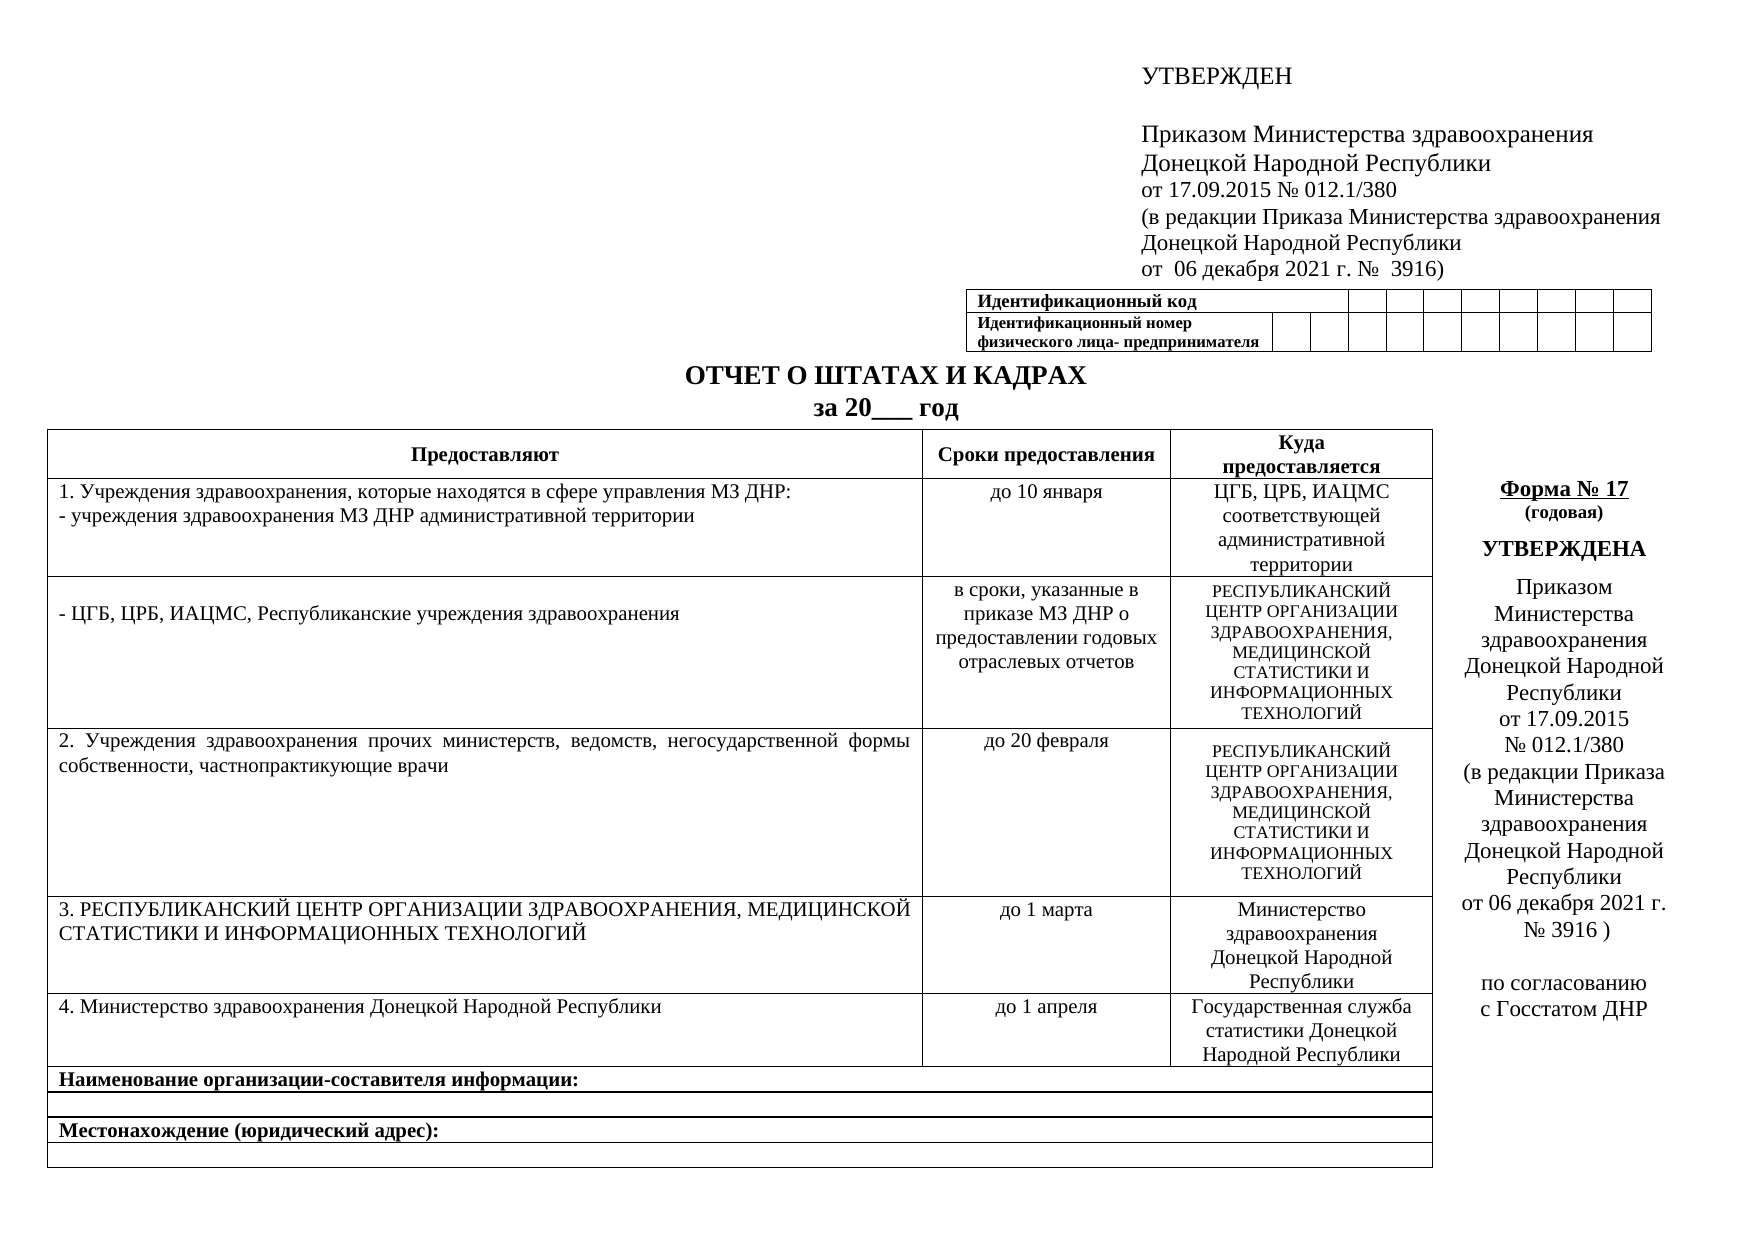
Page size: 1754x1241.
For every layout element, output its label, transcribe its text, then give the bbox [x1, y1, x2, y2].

table_header Куда предоставляется [1171, 430, 1432, 478]
table_cell 3. РЕСПУБЛИКАНСКИЙ ЦЕНТР ОРГАНИЗАЦИИ ЗДРАВООХРАНЕНИЯ, МЕДИЦИНСКОЙ СТАТИСТИКИ И ИНФОРМАЦИОННЫХ ТЕХНОЛОГИЙ [48, 897, 922, 993]
table_cell [1311, 313, 1348, 351]
table_cell 4. Министерство здравоохранения Донецкой Народной Республики [48, 994, 922, 1066]
table_cell [48, 1093, 1432, 1116]
table_cell до 1 марта [923, 897, 1170, 993]
table_header Форма № 17 (годовая) УТВЕРЖДЕНА Приказом Министерства здравоохранения Донецкой Народной Республики от 17.09.2015 № 012.1/380 (в редакции Приказа Министерства здравоохранения Донецкой Народной Республики от 06 декабря 2021 г. № 3916 ) по согласованию с Госстатом ДНР [1433, 429, 1695, 1066]
table_cell Местонахождение (юридический адрес): [48, 1118, 1432, 1142]
text Донецкой Народной Республики [47, 148, 1724, 176]
text за 20___ год [47, 391, 1724, 422]
table_cell РЕСПУБЛИКАНСКИЙ ЦЕНТР ОРГАНИЗАЦИИ ЗДРАВООХРАНЕНИЯ, МЕДИЦИНСКОЙ СТАТИСТИКИ И ИНФОРМАЦИОННЫХ ТЕХНОЛОГИЙ [1171, 577, 1432, 727]
text УТВЕРЖДЕН [47, 61, 1724, 90]
table_cell 2. Учреждения здравоохранения прочих министерств, ведомств, негосударственной формы собственности, частнопрактикующие врачи [48, 729, 922, 896]
table_header [1538, 290, 1575, 312]
table_cell ЦГБ, ЦРБ, ИАЦМС соответствующей административной территории [1171, 479, 1432, 576]
table_cell Государственная служба статистики Донецкой Народной Республики [1171, 994, 1432, 1066]
table_cell [1576, 313, 1613, 351]
table_cell до 10 января [923, 479, 1170, 576]
table_header [1387, 290, 1423, 312]
table_header [1424, 290, 1461, 312]
table_cell РЕСПУБЛИКАНСКИЙ ЦЕНТР ОРГАНИЗАЦИИ ЗДРАВООХРАНЕНИЯ, МЕДИЦИНСКОЙ СТАТИСТИКИ И ИНФОРМАЦИОННЫХ ТЕХНОЛОГИЙ [1171, 729, 1432, 896]
text Донецкой Народной Республики [47, 229, 1724, 256]
table_cell до 20 февраля [923, 729, 1170, 896]
table_header Идентификационный код [967, 290, 1348, 312]
table_header [1500, 290, 1537, 312]
table_cell Наименование организации-составителя информации: [48, 1067, 1432, 1091]
table_cell [1273, 313, 1310, 351]
table_cell - ЦГБ, ЦРБ, ИАЦМС, Республиканские учреждения здравоохранения [48, 577, 922, 727]
text ОТЧЕТ О ШТАТАХ И КАДРАХ [47, 359, 1724, 391]
text (в редакции Приказа Министерства здравоохранения [47, 203, 1724, 229]
table_cell [1500, 313, 1537, 351]
table_cell [1462, 313, 1499, 351]
table_cell 1. Учреждения здравоохранения, которые находятся в сфере управления МЗ ДНР: - учреждения здравоохранения МЗ ДНР административной территории [48, 479, 922, 576]
text от 17.09.2015 № 012.1/380 [47, 176, 1724, 203]
table_cell в сроки, указанные в приказе МЗ ДНР о предоставлении годовых отраслевых отчетов [923, 577, 1170, 727]
table_cell [1387, 313, 1423, 351]
table_cell до 1 апреля [923, 994, 1170, 1066]
table_cell Министерство здравоохранения Донецкой Народной Республики [1171, 897, 1432, 993]
table_cell [48, 1143, 1432, 1167]
table_cell [1538, 313, 1575, 351]
table_header [1614, 290, 1651, 312]
table_header [1462, 290, 1499, 312]
table_header Предоставляют [48, 430, 922, 478]
table_header [1576, 290, 1613, 312]
table_header Сроки предоставления [923, 430, 1170, 478]
table_cell Идентификационный номер физического лица- предпринимателя [967, 313, 1272, 351]
table_header [1349, 290, 1386, 312]
table_cell [1614, 313, 1651, 351]
table_cell [1349, 313, 1386, 351]
text от 06 декабря 2021 г. № 3916) [47, 256, 1724, 282]
text Приказом Министерства здравоохранения [47, 119, 1724, 148]
table_cell [1424, 313, 1461, 351]
